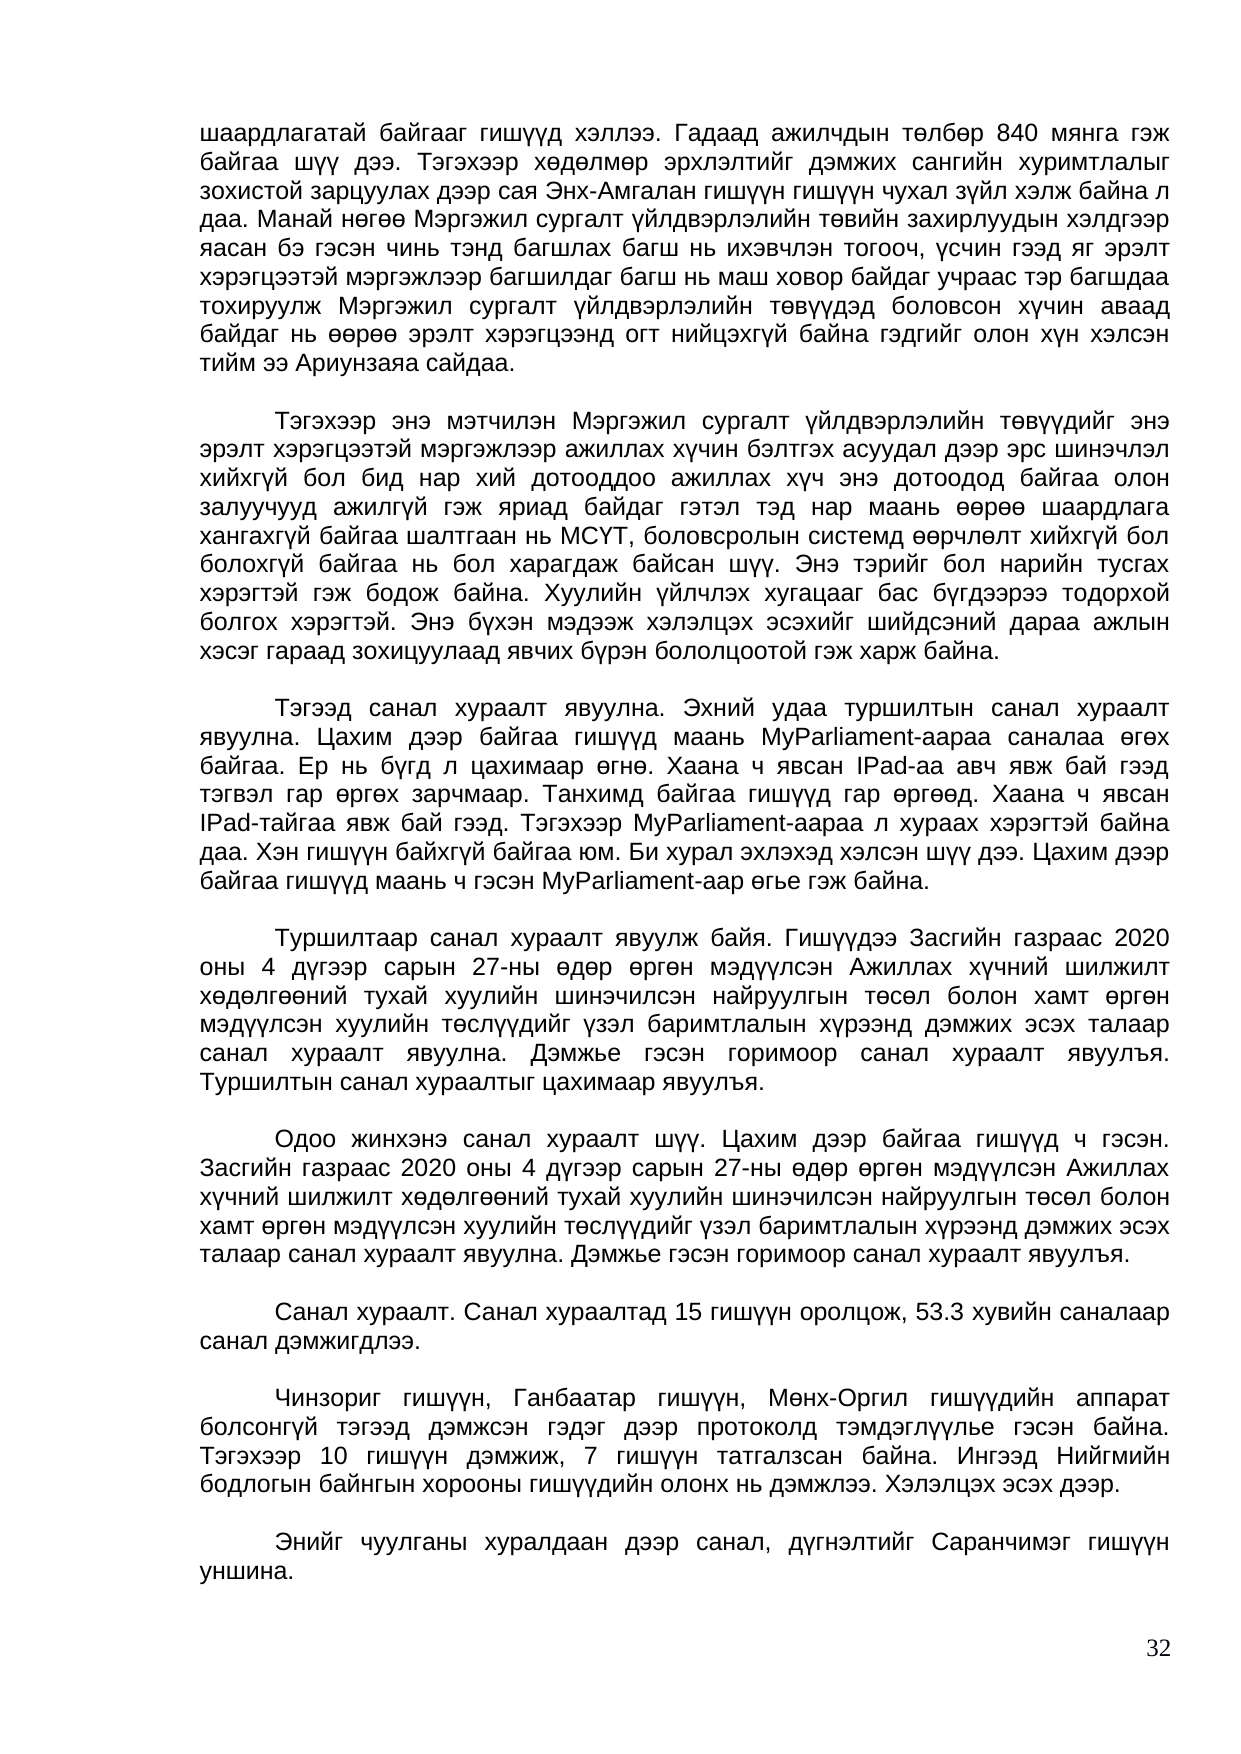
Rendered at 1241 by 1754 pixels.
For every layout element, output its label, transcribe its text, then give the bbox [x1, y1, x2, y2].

text Одоо жинхэнэ санал хураалт шүү. Цахим дээр байгаа гишүүд ч гэсэн. Засгийн газраас 2020 оны 4 дүгээр сарын 27-ны өдөр өргөн мэдүүлсэн Ажиллах хүчний шилжилт хөдөлгөөний тухай хуулийн шинэчилсэн найруулгын төсөл болон хамт өргөн мэдүүлсэн хуулийн төслүүдийг үзэл баримтлалын хүрээнд дэмжих эсэх талаар санал хураалт явуулна. Дэмжье гэсэн горимоор санал хураалт явуулъя. [199, 1124, 1171, 1268]
text Санал хураалт. Санал хураалтад 15 гишүүн оролцож, 53.3 хувийн саналаар санал дэмжигдлээ. [199, 1297, 1171, 1354]
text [199, 118, 1171, 377]
text Тэгэхээр энэ мэтчилэн Мэргэжил сургалт үйлдвэрлэлийн төвүүдийг энэ эрэлт хэрэгцээтэй мэргэжлээр ажиллах хүчин бэлтгэх асуудал дээр эрс шинэчлэл хийхгүй бол бид нар хий дотооддоо ажиллах хүч энэ дотоодод байгаа олон залуучууд ажилгүй гэж яриад байдаг гэтэл тэд нар маань өөрөө шаардлага хангахгүй байгаа шалтгаан нь МСҮТ, боловсролын системд өөрчлөлт хийхгүй бол болохгүй байгаа нь бол харагдаж байсан шүү. Энэ тэрийг бол нарийн тусгах хэрэгтэй гэж бодож байна. Хуулийн үйлчлэх хугацааг бас бүгдээрээ тодорхой болгох хэрэгтэй. Энэ бүхэн мэдээж хэлэлцэх эсэхийг шийдсэний дараа ажлын хэсэг гараад зохицуулаад явчих бүрэн бололцоотой гэж харж байна. [199, 406, 1171, 664]
text Чинзориг гишүүн, Ганбаатар гишүүн, Мөнх-Оргил гишүүдийн аппарат болсонгүй тэгээд дэмжсэн гэдэг дээр протоколд тэмдэглүүлье гэсэн байна. Тэгэхээр 10 гишүүн дэмжиж, 7 гишүүн татгалзсан байна. Ингээд Нийгмийн бодлогын байнгын хорооны гишүүдийн олонх нь дэмжлээ. Хэлэлцэх эсэх дээр. [199, 1383, 1171, 1498]
text Энийг чуулганы хуралдаан дээр санал, дүгнэлтийг Саранчимэг гишүүн уншина. [199, 1527, 1171, 1584]
text Туршилтаар санал хураалт явуулж байя. Гишүүдээ Засгийн газраас 2020 оны 4 дүгээр сарын 27-ны өдөр өргөн мэдүүлсэн Ажиллах хүчний шилжилт хөдөлгөөний тухай хуулийн шинэчилсэн найруулгын төсөл болон хамт өргөн мэдүүлсэн хуулийн төслүүдийг үзэл баримтлалын хүрээнд дэмжих эсэх талаар санал хураалт явуулна. Дэмжье гэсэн горимоор санал хураалт явуулъя. Туршилтын санал хураалтыг цахимаар явуулъя. [199, 923, 1171, 1096]
text Тэгээд санал хураалт явуулна. Эхний удаа туршилтын санал хураалт явуулна. Цахим дээр байгаа гишүүд маань MyParliament-аараа саналаа өгөх байгаа. Ер нь бүгд л цахимаар өгнө. Хаана ч явсан IPad-аа авч явж бай гээд тэгвэл гар өргөх зарчмаар. Танхимд байгаа гишүүд гар өргөөд. Хаана ч явсан IPad-тайгаа явж бай гээд. Тэгэхээр MyParliament-аараа л хураах хэрэгтэй байна даа. Хэн гишүүн байхгүй байгаа юм. Би хурал эхлэхэд хэлсэн шүү дээ. Цахим дээр байгаа гишүүд маань ч гэсэн MyParliament-аар өгье гэж байна. [199, 693, 1171, 894]
